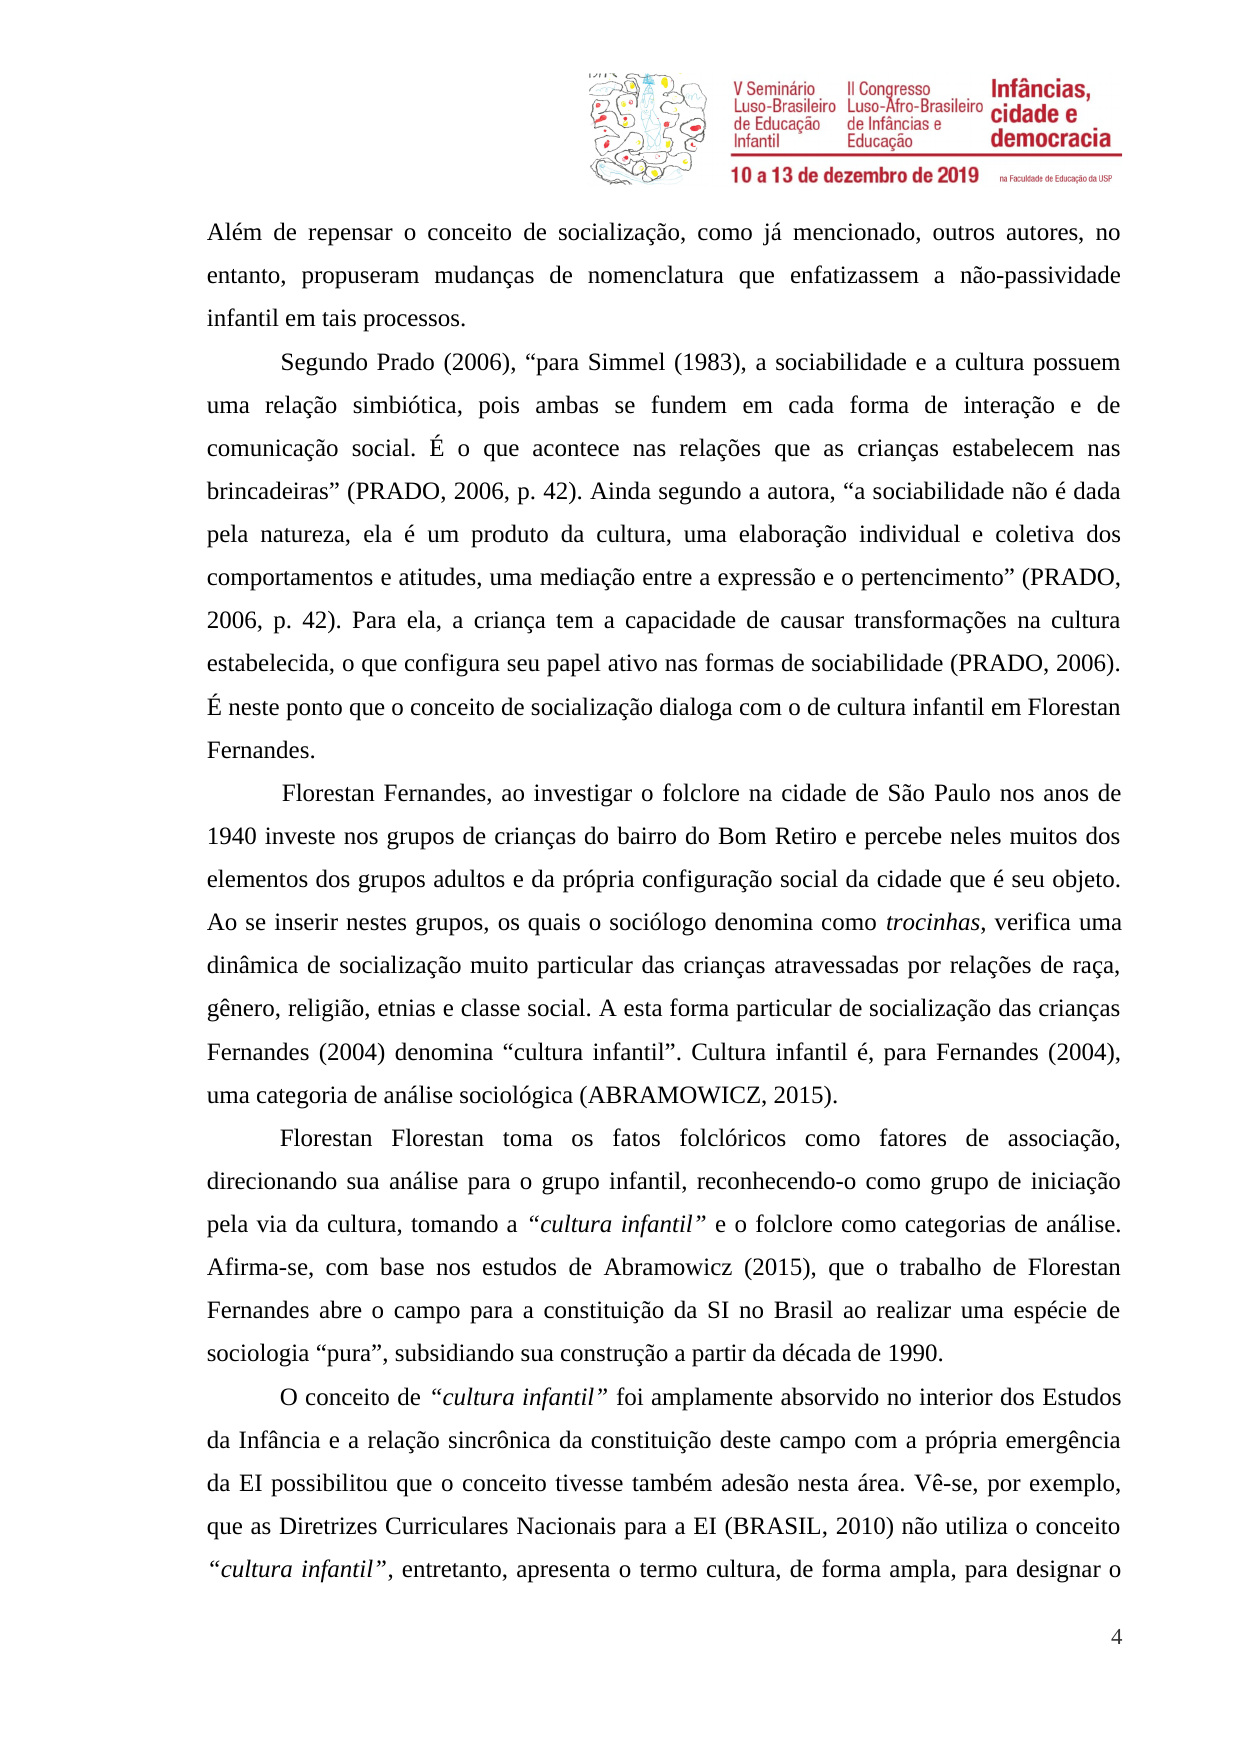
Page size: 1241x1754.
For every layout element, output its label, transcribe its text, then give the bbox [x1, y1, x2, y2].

text Florestan Florestan toma os fatos folclóricos como fatores de associação, direcionando sua análise para o grupo infantil, reconhecendo-o como grupo de iniciação pela via da cultura, tomando a “cultura infantil” e o folclore como categorias de análise. Afirma-se, com base nos estudos de Abramowicz (2015), que o trabalho de Florestan Fernandes abre o campo para a constituição da SI no Brasil ao realizar uma espécie de sociologia “pura”, subsidiando sua construção a partir da década de 1990. [207, 1123, 1122, 1367]
picture [584, 73, 1123, 187]
text Florestan Fernandes, ao investigar o folclore na cidade de São Paulo nos anos de 1940 investe nos grupos de crianças do bairro do Bom Retiro e percebe neles muitos dos elementos dos grupos adultos e da própria configuração social da cidade que é seu objeto. Ao se inserir nestes grupos, os quais o sociólogo denomina como trocinhas, verifica uma dinâmica de socialização muito particular das crianças atravessadas por relações de raça, gênero, religião, etnias e classe social. A esta forma particular de socialização das crianças Fernandes (2004) denomina “cultura infantil”. Cultura infantil é, para Fernandes (2004), uma categoria de análise sociológica (ABRAMOWICZ, 2015). [207, 778, 1122, 1108]
text Segundo Prado (2006), “para Simmel (1983), a sociabilidade e a cultura possuem uma relação simbiótica, pois ambas se fundem em cada forma de interação e de comunicação social. É o que acontece nas relações que as crianças estabelecem nas brincadeiras” (PRADO, 2006, p. 42). Ainda segundo a autora, “a sociabilidade não é dada pela natureza, ela é um produto da cultura, uma elaboração individual e coletiva dos comportamentos e atitudes, uma mediação entre a expressão e o pertencimento” (PRADO, 2006, p. 42). Para ela, a criança tem a capacidade de causar transformações na cultura estabelecida, o que configura seu papel ativo nas formas de sociabilidade (PRADO, 2006). É neste ponto que o conceito de socialização dialoga com o de cultura infantil em Florestan Fernandes. [207, 347, 1122, 763]
